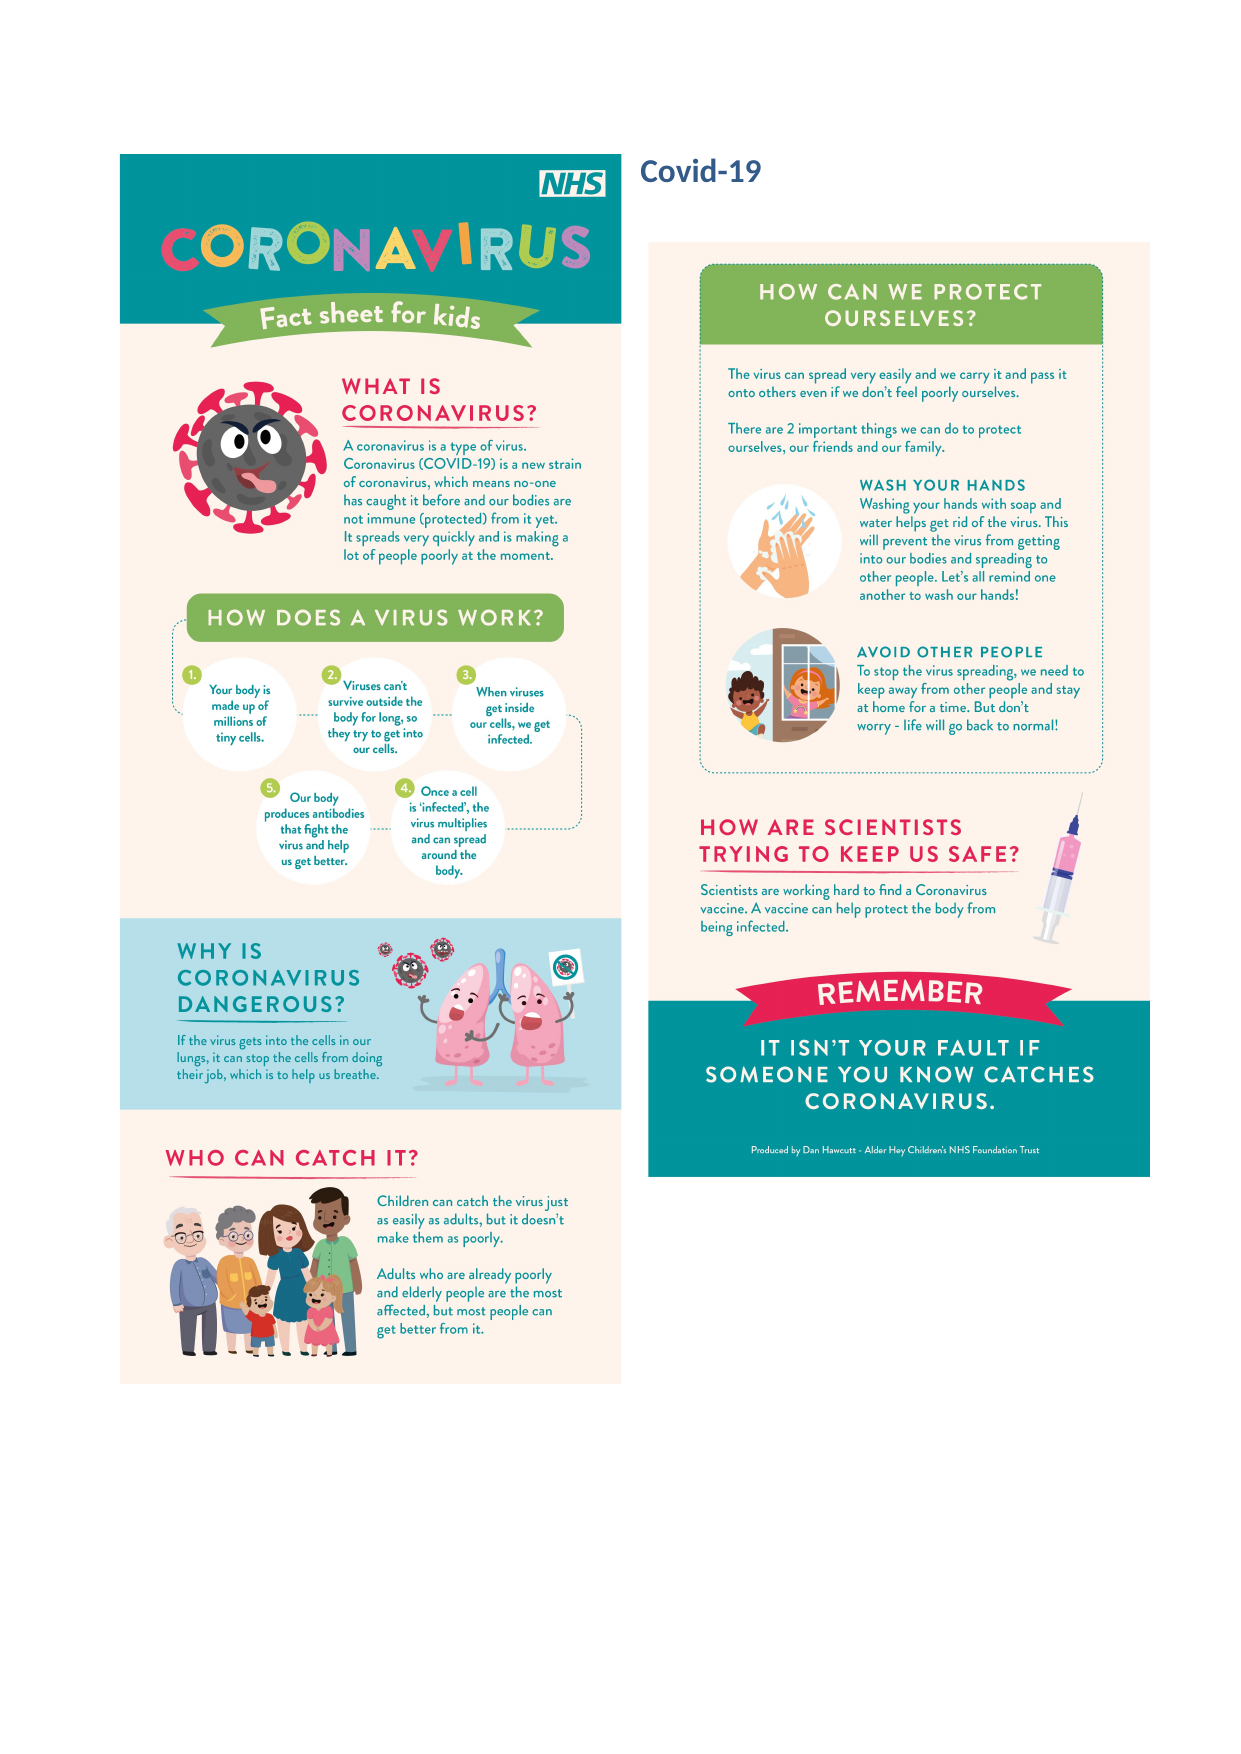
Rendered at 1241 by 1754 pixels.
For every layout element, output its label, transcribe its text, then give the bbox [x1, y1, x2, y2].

picture [648, 242, 1150, 1178]
subtitle Covid-19 [106, 150, 1134, 191]
picture [119, 154, 622, 1384]
